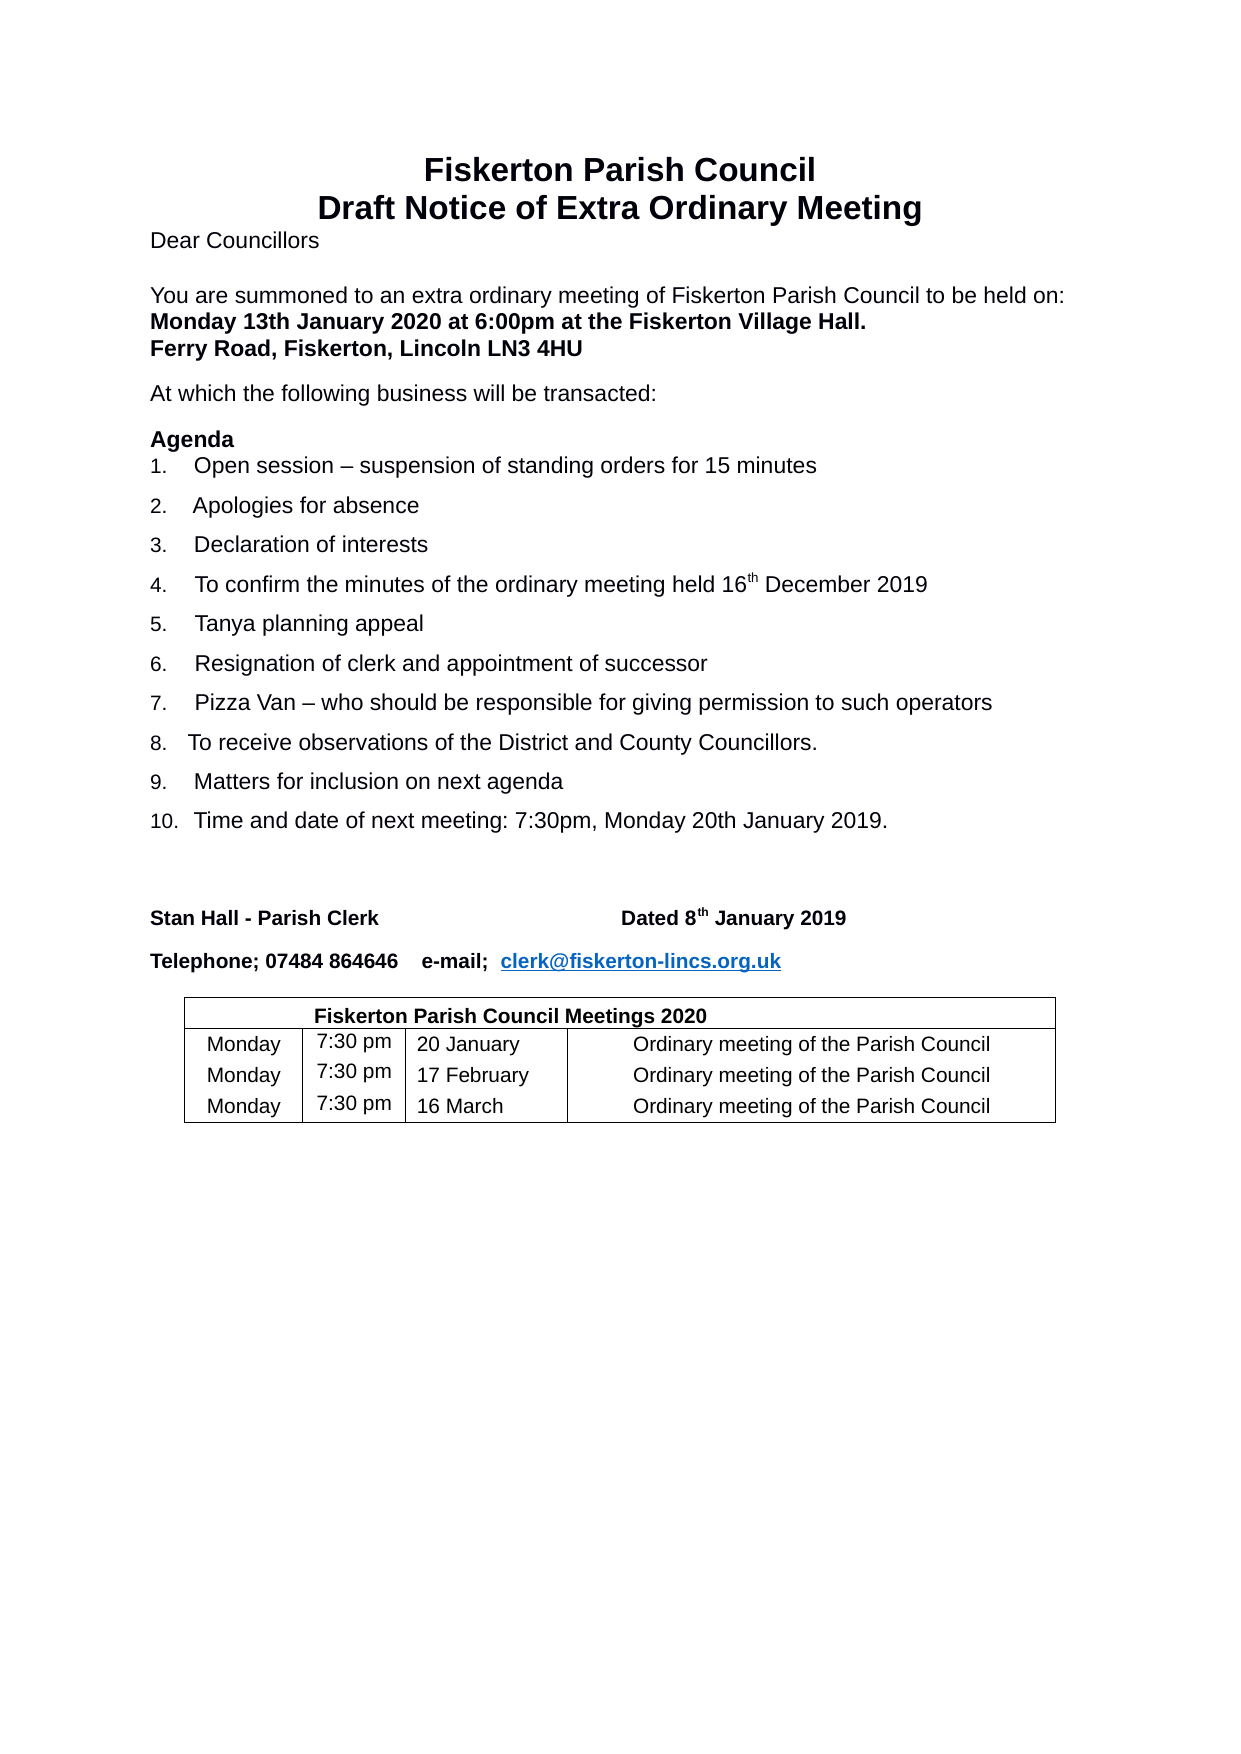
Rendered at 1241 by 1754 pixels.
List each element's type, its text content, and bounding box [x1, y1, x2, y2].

table_cell 16 March [406, 1090, 567, 1122]
text Dear Councillors [150, 227, 1090, 253]
table_header Fiskerton Parish Council Meetings 2020 [303, 998, 1055, 1028]
text Monday 13th January 2020 at 6:00pm at the Fiskerton Village Hall. [150, 308, 1090, 335]
text Ferry Road, Fiskerton, Lincoln LN3 4HU [150, 335, 1090, 361]
list Resignation of clerk and appointment of successor [150, 649, 1090, 676]
list Declaration of interests [150, 531, 1090, 557]
list To confirm the minutes of the ordinary meeting held 16th December 2019 [150, 571, 1090, 597]
table_cell 17 February [406, 1059, 567, 1090]
table_cell 7:30 pm [303, 1029, 405, 1059]
table_cell Monday [185, 1090, 302, 1122]
table_cell Monday [185, 1059, 302, 1090]
list Tanya planning appeal [150, 610, 1090, 636]
text Fiskerton Parish Council [150, 150, 1090, 188]
text Draft Notice of Extra Ordinary Meeting [150, 188, 1090, 227]
table_cell 7:30 pm [303, 1059, 405, 1090]
table_cell 20 January [406, 1029, 567, 1059]
list Time and date of next meeting: 7:30pm, Monday 20th January 2019. [150, 807, 1090, 834]
list Pizza Van – who should be responsible for giving permission to such operators [150, 689, 1090, 715]
table_cell Ordinary meeting of the Parish Council [568, 1029, 1055, 1059]
table_cell Ordinary meeting of the Parish Council [568, 1059, 1055, 1090]
text You are summoned to an extra ordinary meeting of Fiskerton Parish Council to be held on: [150, 282, 1090, 308]
list Matters for inclusion on next agenda [150, 768, 1090, 794]
text At which the following business will be transacted: [150, 380, 1090, 407]
list To receive observations of the District and County Councillors. [150, 728, 1090, 755]
text Agenda [150, 426, 1090, 452]
table_header [185, 998, 303, 1028]
list Apologies for absence [150, 492, 1090, 518]
text Stan Hall - Parish Clerk Dated 8th January 2019 [150, 906, 1090, 929]
table_cell Ordinary meeting of the Parish Council [568, 1090, 1055, 1122]
text Telephone; 07484 864646 e-mail; clerk@fiskerton-lincs.org.uk [150, 949, 1090, 973]
table_cell Monday [185, 1029, 302, 1059]
table_cell 7:30 pm [303, 1090, 405, 1122]
list Open session – suspension of standing orders for 15 minutes [150, 452, 1090, 478]
